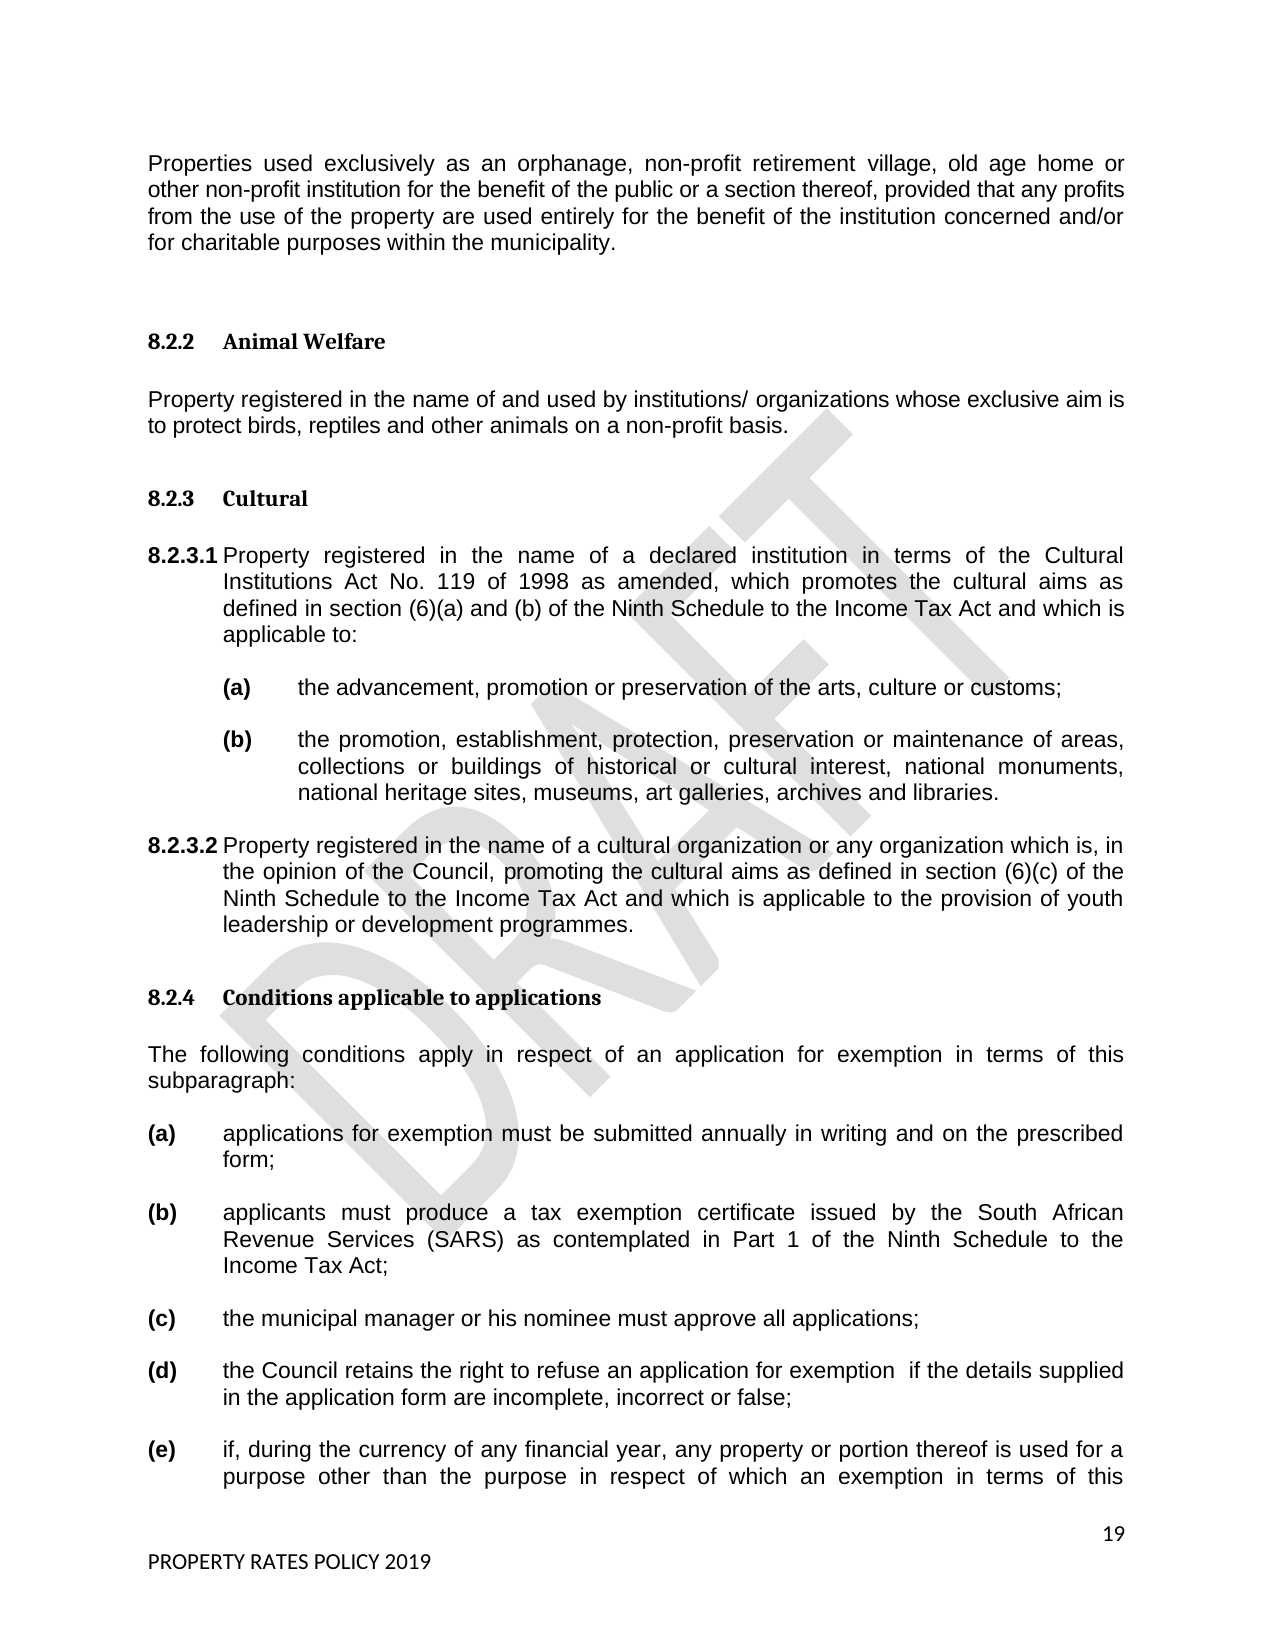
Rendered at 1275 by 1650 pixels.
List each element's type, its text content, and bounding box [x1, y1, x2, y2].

text (b) applicants must produce a tax exemption certificate issued by the South African Revenue Services (SARS) as contemplated in Part 1 of the Ninth Schedule to the Income Tax Act; [148, 1199, 1125, 1278]
text (d) the Council retains the right to refuse an application for exemption if the details supplied in the application form are incomplete, incorrect or false; [148, 1357, 1125, 1410]
text 8.2.3.2 Property registered in the name of a cultural organization or any organization which is, in the opinion of the Council, promoting the cultural aims as defined in section (6)(c) of the Ninth Schedule to the Income Tax Act and which is applicable to the provision of youth leadership or development programmes. [148, 832, 1125, 937]
text 8.2.3 Cultural [148, 485, 1125, 512]
text (a) applications for exemption must be submitted annually in writing and on the prescribed form; [148, 1120, 1125, 1173]
text Property registered in the name of and used by institutions/ organizations whose exclusive aim is to protect birds, reptiles and other animals on a non-profit basis. [148, 386, 1125, 438]
text Properties used exclusively as an orphanage, non-profit retirement village, old age home or other non-profit institution for the benefit of the public or a section thereof, provided that any profits from the use of the property are used entirely for the benefit of the institution concerned and/or for charitable purposes within the municipality. [148, 150, 1125, 255]
text (b) the promotion, establishment, protection, preservation or maintenance of areas, collections or buildings of historical or cultural interest, national monuments, national heritage sites, museums, art galleries, archives and libraries. [223, 726, 1125, 806]
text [148, 1436, 1125, 1489]
text (c) the municipal manager or his nominee must approve all applications; [148, 1304, 1125, 1331]
text 8.2.3.1 Property registered in the name of a declared institution in terms of the Cultural Institutions Act No. 119 of 1998 as amended, which promotes the cultural aims as defined in section (6)(a) and (b) of the Ninth Schedule to the Income Tax Act and which is applicable to: [148, 542, 1125, 647]
text (a) the advancement, promotion or preservation of the arts, culture or customs; [223, 674, 1125, 700]
text The following conditions apply in respect of an application for exemption in terms of this subparagraph: [148, 1041, 1125, 1094]
text 8.2.2 Animal Welfare [148, 329, 1125, 355]
text 8.2.4 Conditions applicable to applications [148, 984, 1125, 1011]
